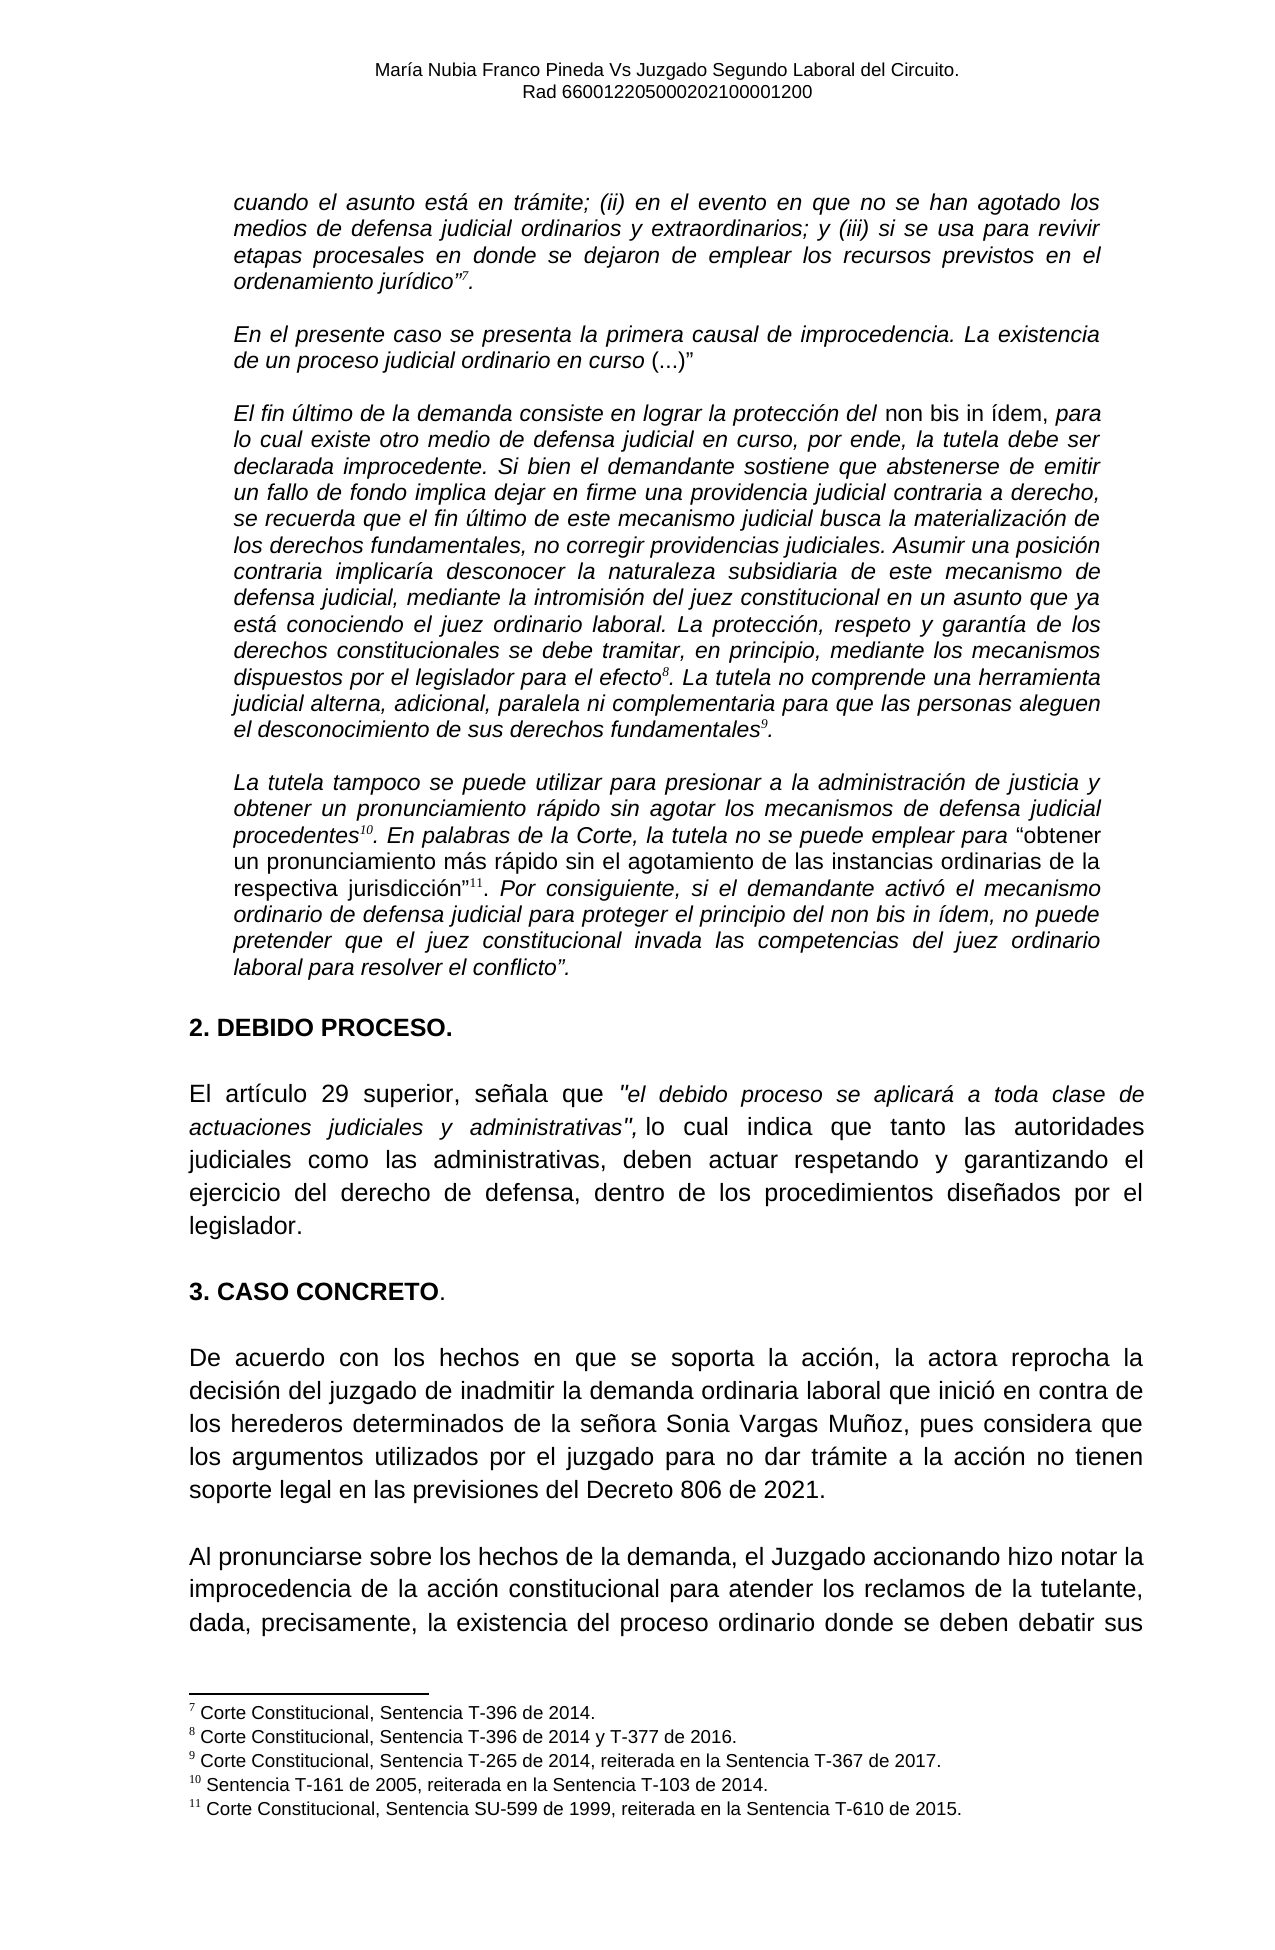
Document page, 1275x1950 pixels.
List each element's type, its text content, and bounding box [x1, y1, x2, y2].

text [233, 189, 1101, 294]
text El fin último de la demanda consiste en lograr la protección del non bis in ídem, para lo cual existe otro medio de defensa judicial en curso, por ende, la tutela debe ser declarada improcedente. Si bien el demandante sostiene que abstenerse de emitir un fallo de fondo implica dejar en firme una providencia judicial contraria a derecho, se recuerda que el fin último de este mecanismo judicial busca la materialización de los derechos fundamentales, no corregir providencias judiciales. Asumir una posición contraria implicaría desconocer la naturaleza subsidiaria de este mecanismo de defensa judicial, mediante la intromisión del juez constitucional en un asunto que ya está conociendo el juez ordinario laboral. La protección, respeto y garantía de los derechos constitucionales se debe tramitar, en principio, mediante los mecanismos dispuestos por el legislador para el efecto. La tutela no comprende una herramienta judicial alterna, adicional, paralela ni complementaria para que las personas aleguen el desconocimiento de sus derechos fundamentales. [233, 400, 1101, 743]
text 3. CASO CONCRETO. [189, 1277, 1145, 1306]
text El artículo 29 superior, señala que "el debido proceso se aplicará a toda clase de actuaciones judiciales y administrativas", lo cual indica que tanto las autoridades judiciales como las administrativas, deben actuar respetando y garantizando el ejercicio del derecho de defensa, dentro de los procedimientos diseñados por el legislador. [189, 1079, 1145, 1240]
text 2. DEBIDO PROCESO. [189, 1013, 1154, 1042]
text En el presente caso se presenta la primera causal de improcedencia. La existencia de un proceso judicial ordinario en curso (...)” [233, 321, 1101, 373]
text La tutela tampoco se puede utilizar para presionar a la administración de justicia y obtener un pronunciamiento rápido sin agotar los mecanismos de defensa judicial procedentes. En palabras de la Corte, la tutela no se puede emplear para “obtener un pronunciamiento más rápido sin el agotamiento de las instancias ordinarias de la respectiva jurisdicción”. Por consiguiente, si el demandante activó el mecanismo ordinario de defensa judicial para proteger el principio del non bis in ídem, no puede pretender que el juez constitucional invada las competencias del juez ordinario laboral para resolver el conflicto”. [233, 769, 1101, 980]
text De acuerdo con los hechos en que se soporta la acción, la actora reprocha la decisión del juzgado de inadmitir la demanda ordinaria laboral que inició en contra de los herederos determinados de la señora Sonia Vargas Muñoz, pues considera que los argumentos utilizados por el juzgado para no dar trámite a la acción no tienen soporte legal en las previsiones del Decreto 806 de 2021. [189, 1343, 1145, 1504]
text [189, 1541, 1145, 1636]
